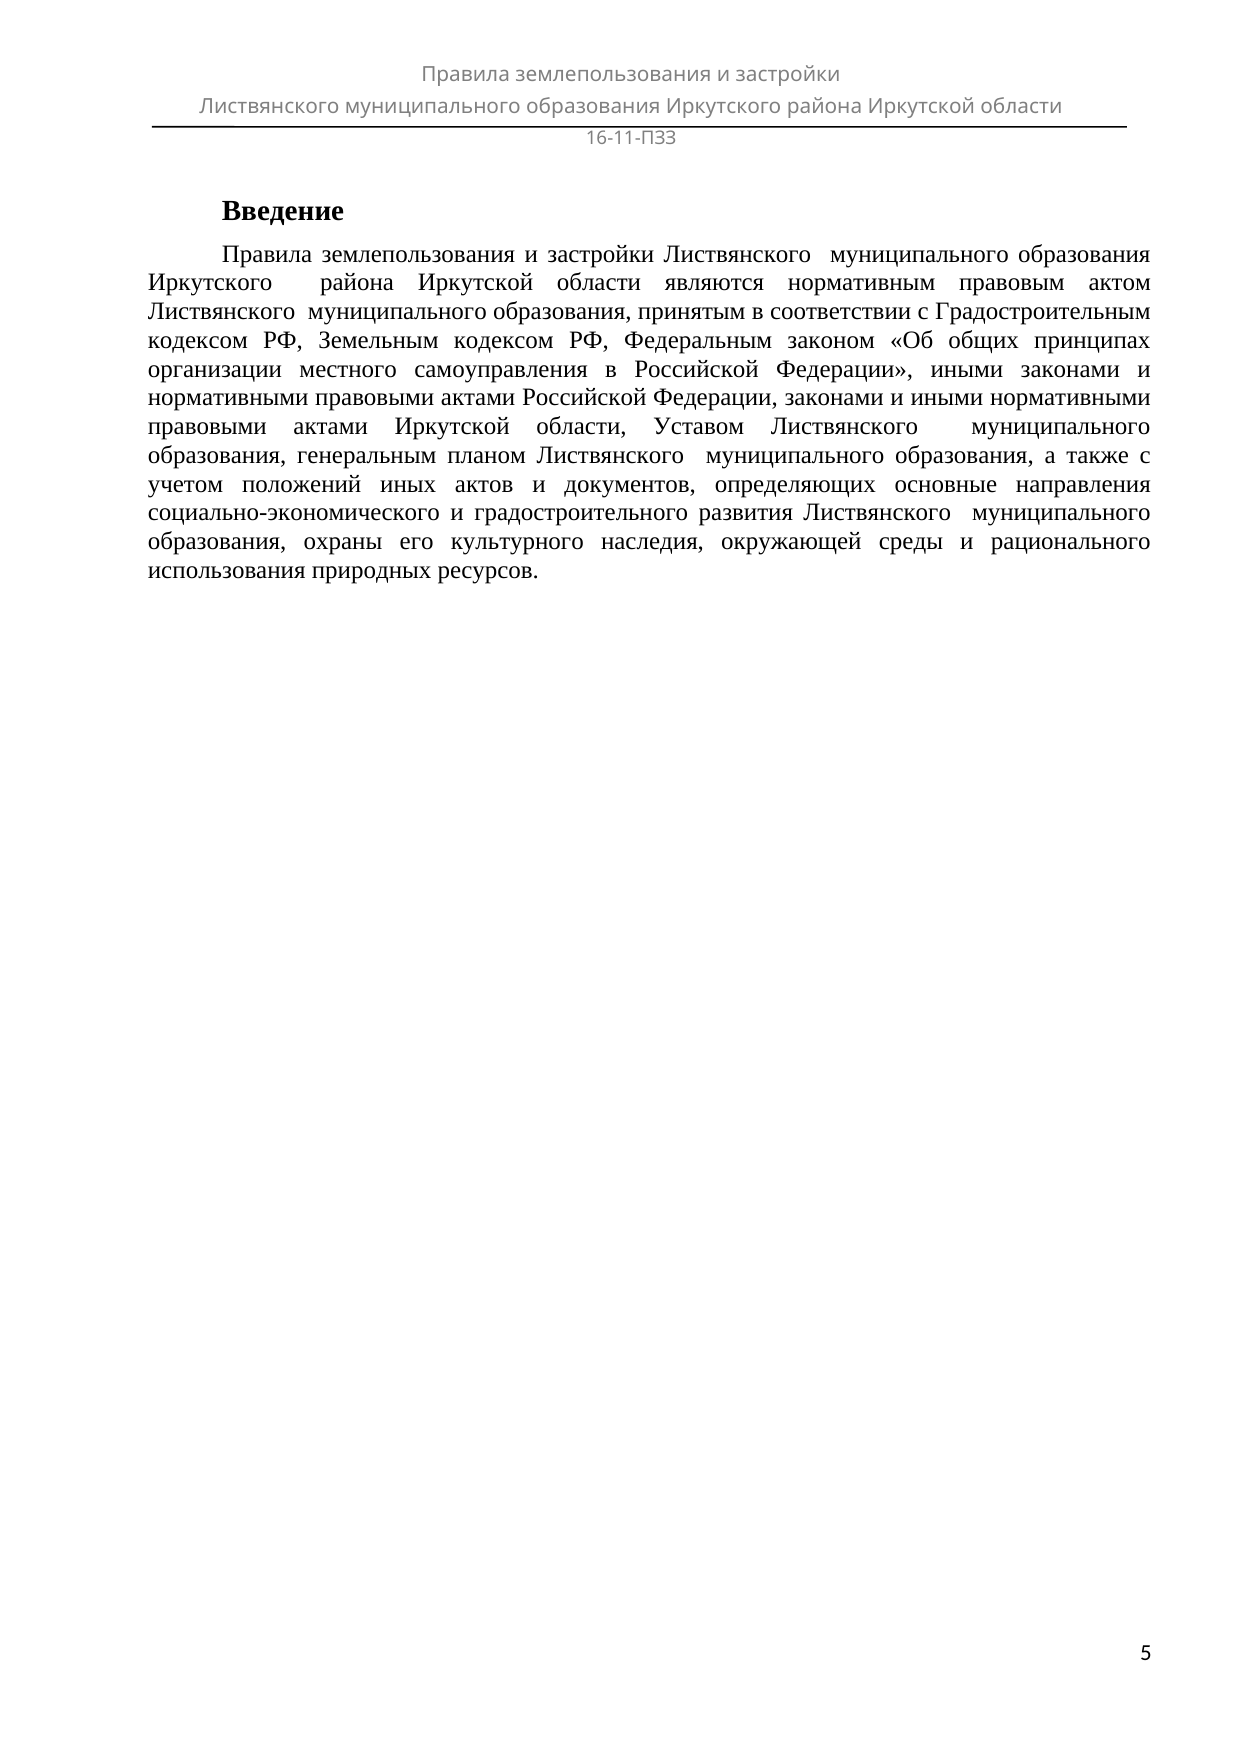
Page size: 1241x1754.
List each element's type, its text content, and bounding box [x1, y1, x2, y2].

text Введение [148, 193, 1152, 226]
text Правила землепользования и застройки Листвянского муниципального образования Иркутского района Иркутской области являются нормативным правовым актом Листвянского муниципального образования, принятым в соответствии с Градостроительным кодексом РФ, Земельным кодексом РФ, Федеральным законом «Об общих принципах организации местного самоуправления в Российской Федерации», иными законами и нормативными правовыми актами Российской Федерации, законами и иными нормативными правовыми актами Иркутской области, Уставом Листвянского муниципального образования, генеральным планом Листвянского муниципального образования, а также с учетом положений иных актов и документов, определяющих основные направления социально-экономического и градостроительного развития Листвянского муниципального образования, охраны его культурного наследия, окружающей среды и рационального использования природных ресурсов. [148, 239, 1152, 584]
